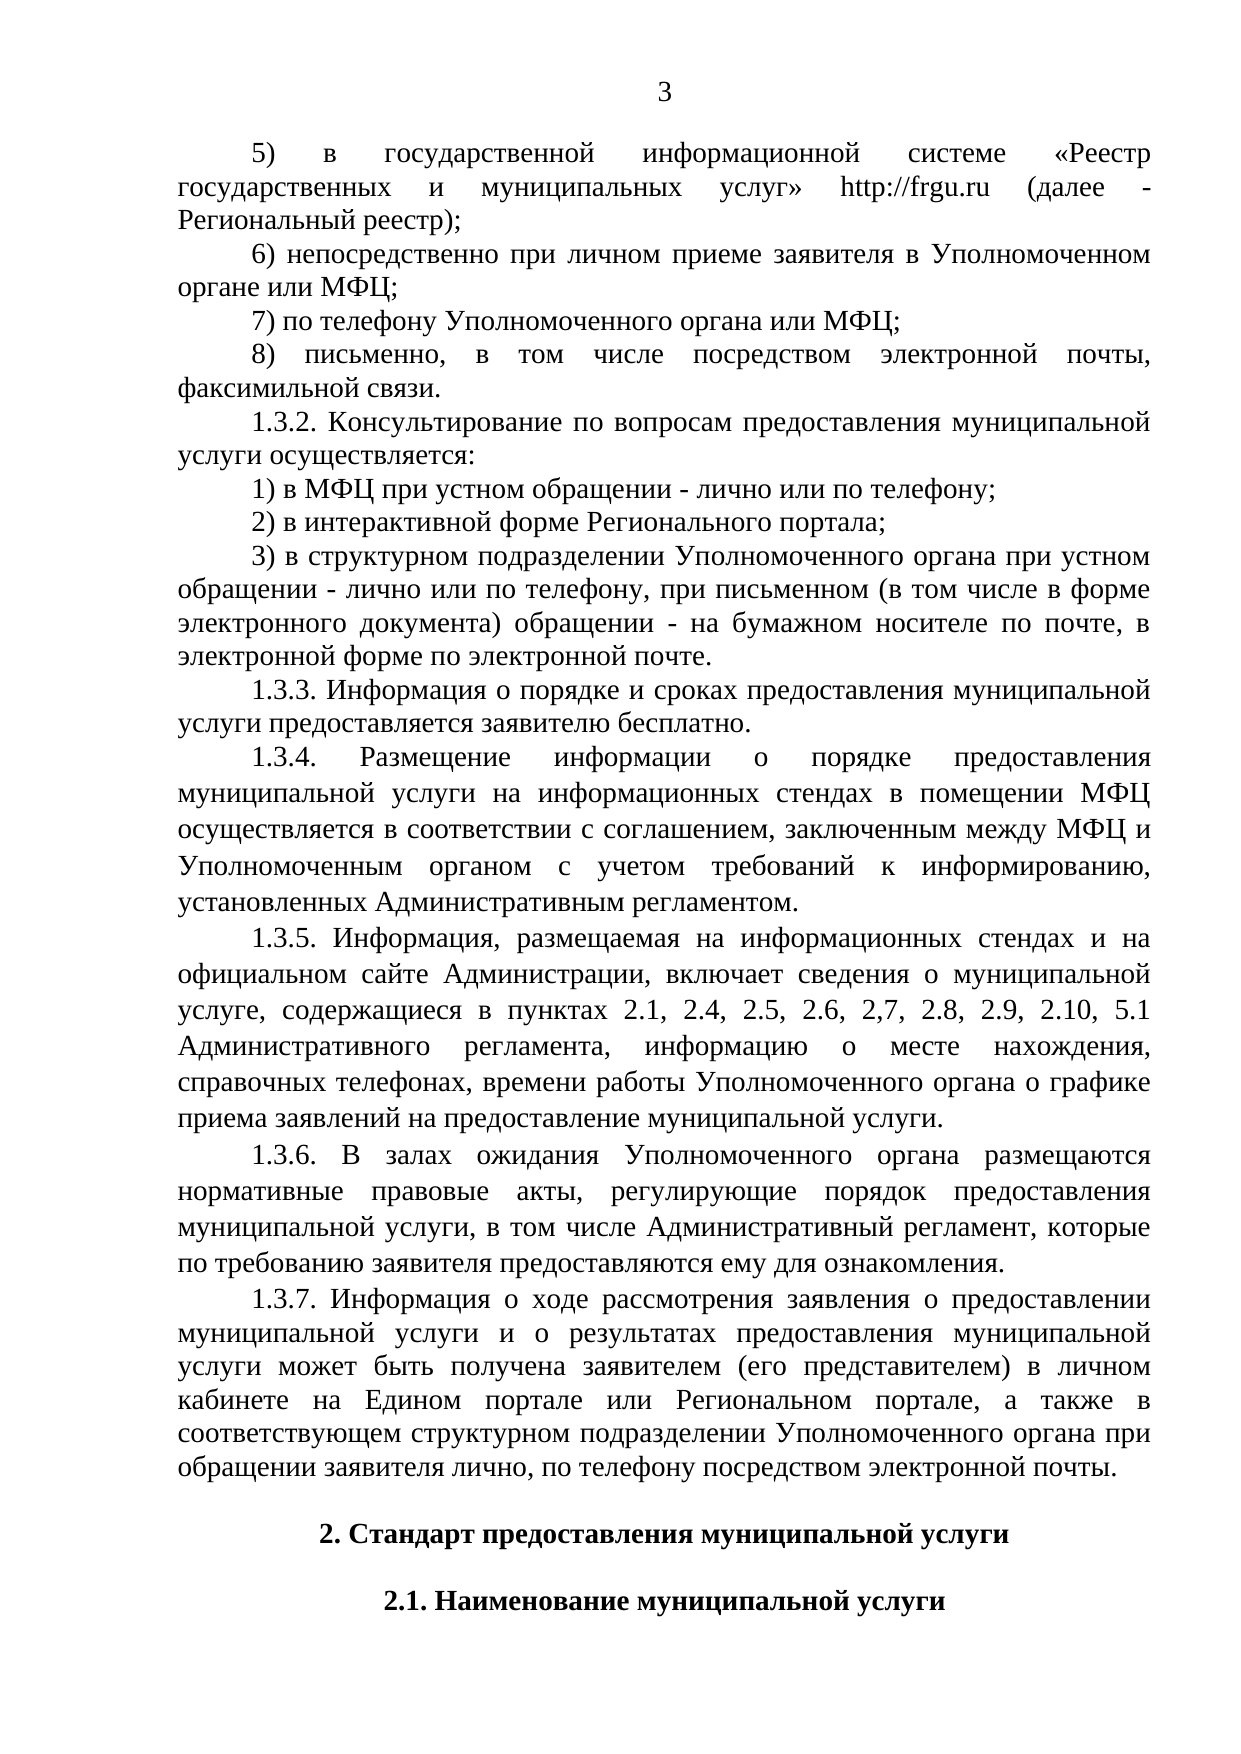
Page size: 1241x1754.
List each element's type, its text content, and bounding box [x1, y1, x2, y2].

text 8) письменно, в том числе посредством электронной почты, факсимильной связи. [177, 337, 1152, 404]
text 3) в структурном подразделении Уполномоченного органа при устном обращении - лично или по телефону, при письменном (в том числе в форме электронного документа) обращении - на бумажном носителе по почте, в электронной форме по электронной почте. [177, 538, 1152, 672]
text 1.3.6. В залах ожидания Уполномоченного органа размещаются нормативные правовые акты, регулирующие порядок предоставления муниципальной услуги, в том числе Административный регламент, которые по требованию заявителя предоставляются ему для ознакомления. [177, 1137, 1152, 1279]
text 2. Стандарт предоставления муниципальной услуги [177, 1516, 1152, 1550]
text 1.3.7. Информация о ходе рассмотрения заявления о предоставлении муниципальной услуги и о результатах предоставления муниципальной услуги может быть получена заявителем (его представителем) в личном кабинете на Едином портале или Региональном портале, а также в соответствующем структурном подразделении Уполномоченного органа при обращении заявителя лично, по телефону посредством электронной почты. [177, 1281, 1152, 1483]
text 7) по телефону Уполномоченного органа или МФЦ; [177, 303, 1152, 337]
text 1) в МФЦ при устном обращении - лично или по телефону; [177, 471, 1152, 504]
text 1.3.3. Информация о порядке и сроках предоставления муниципальной услуги предоставляется заявителю бесплатно. [177, 672, 1152, 739]
text 5) в государственной информационной системе «Реестр государственных и муниципальных услуг» http://frgu.ru (далее - Региональный реестр); [177, 135, 1152, 236]
text 1.3.2. Консультирование по вопросам предоставления муниципальной услуги осуществляется: [177, 404, 1152, 471]
text 2.1. Наименование муниципальной услуги [177, 1583, 1152, 1617]
text 1.3.5. Информация, размещаемая на информационных стендах и на официальном сайте Администрации, включает сведения о муниципальной услуге, содержащиеся в пунктах 2.1, 2.4, 2.5, 2.6, 2,7, 2.8, 2.9, 2.10, 5.1 Административного регламента, информацию о месте нахождения, справочных телефонах, времени работы Уполномоченного органа о графике приема заявлений на предоставление муниципальной услуги. [177, 920, 1152, 1134]
text 2) в интерактивной форме Регионального портала; [177, 504, 1152, 538]
text 1.3.4. Размещение информации о порядке предоставления муниципальной услуги на информационных стендах в помещении МФЦ осуществляется в соответствии с соглашением, заключенным между МФЦ и Уполномоченным органом с учетом требований к информированию, установленных Административным регламентом. [177, 739, 1152, 917]
text 6) непосредственно при личном приеме заявителя в Уполномоченном органе или МФЦ; [177, 236, 1152, 303]
